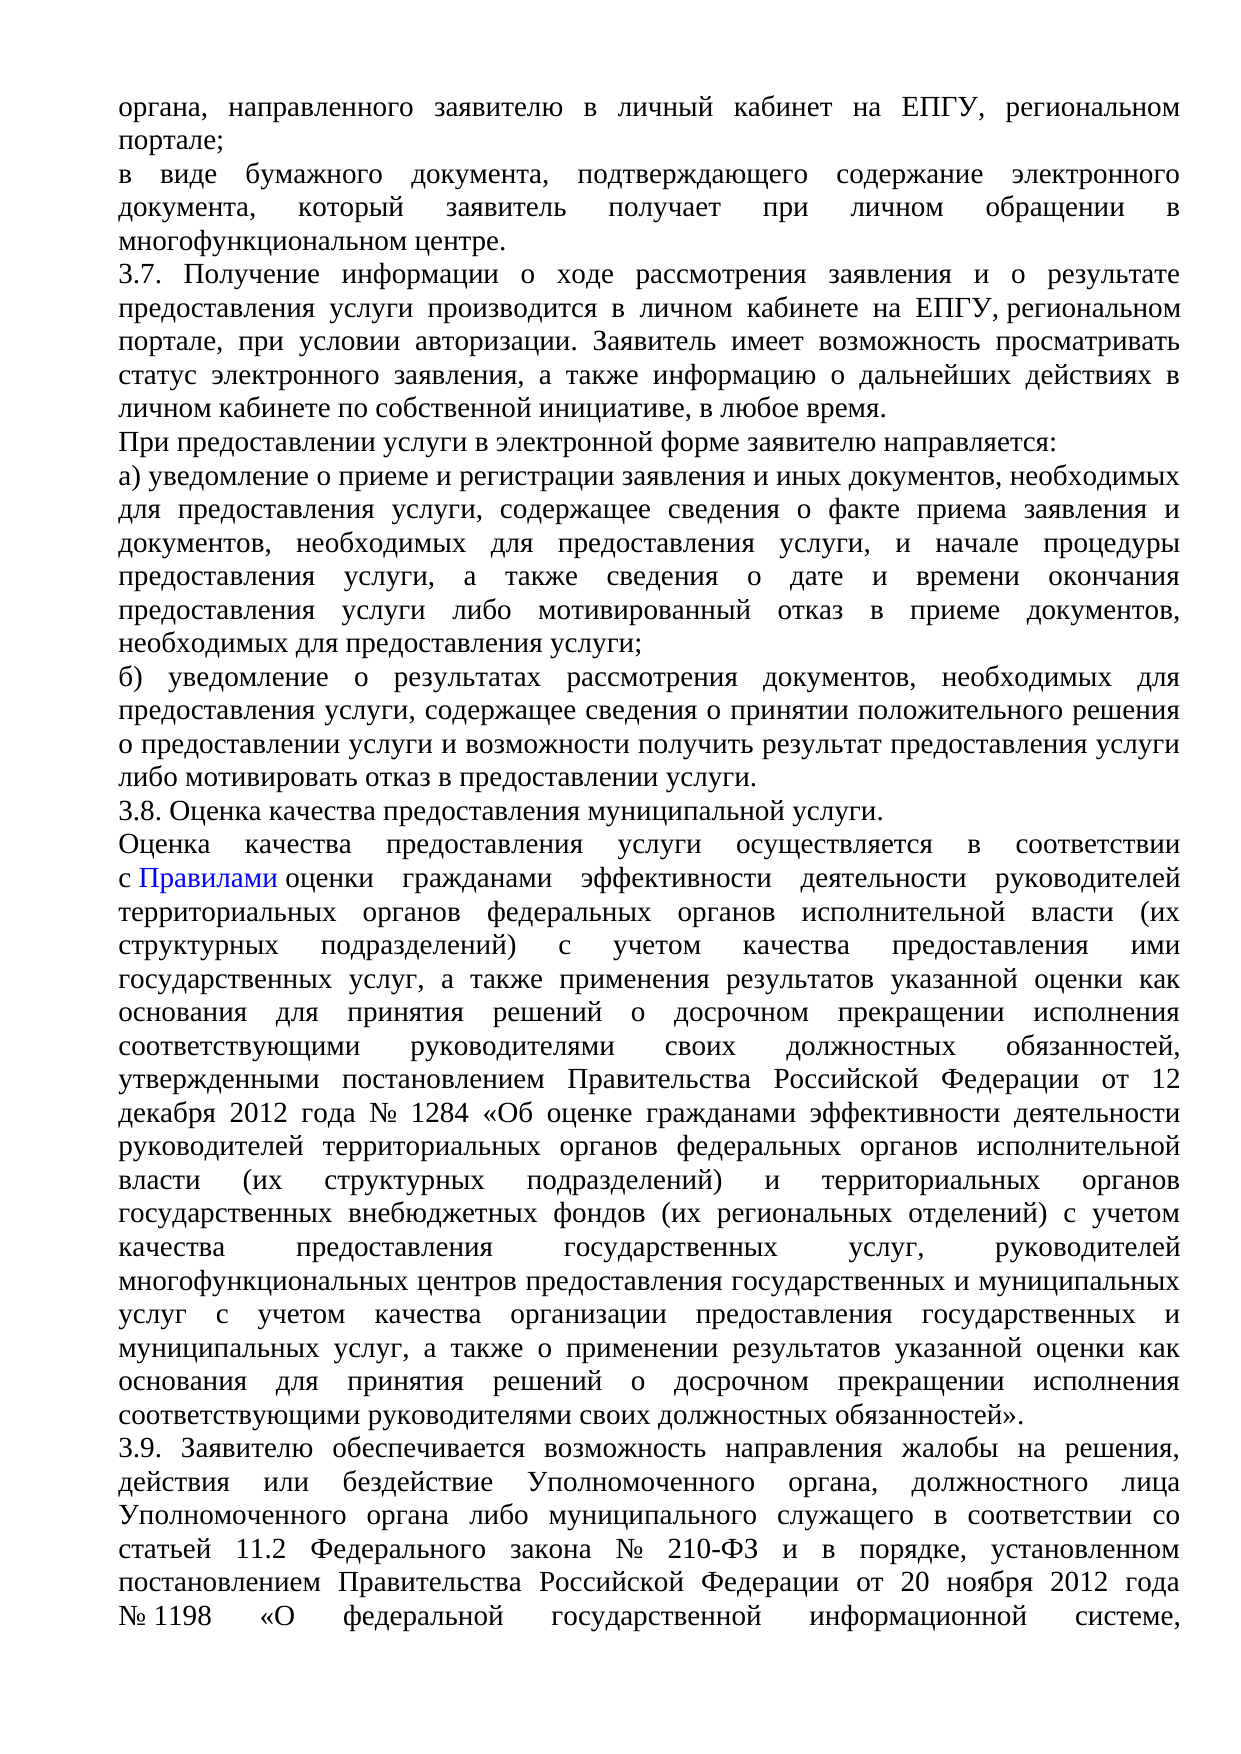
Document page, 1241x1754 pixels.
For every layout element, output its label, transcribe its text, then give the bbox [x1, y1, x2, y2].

text 3.8. Оценка качества предоставления муниципальной услуги. [118, 793, 1181, 827]
text Оценка качества предоставления услуги осуществляется в соответствии с Правилами оценки гражданами эффективности деятельности руководителей территориальных органов федеральных органов исполнительной власти (их структурных подразделений) с учетом качества предоставления ими государственных услуг, а также применения результатов указанной оценки как основания для принятия решений о досрочном прекращении исполнения соответствующими руководителями своих должностных обязанностей, утвержденными постановлением Правительства Российской Федерации от 12 декабря 2012 года № 1284 «Об оценке гражданами эффективности деятельности руководителей территориальных органов федеральных органов исполнительной власти (их структурных подразделений) и территориальных органов государственных внебюджетных фондов (их региональных отделений) с учетом качества предоставления государственных услуг, руководителей многофункциональных центров предоставления государственных и муниципальных услуг с учетом качества организации предоставления государственных и муниципальных услуг, а также о применении результатов указанной оценки как основания для принятия решений о досрочном прекращении исполнения соответствующими руководителями своих должностных обязанностей». [118, 827, 1181, 1430]
text 3.7. Получение информации о ходе рассмотрения заявления и о результате предоставления услуги производится в личном кабинете на ЕПГУ, региональном портале, при условии авторизации. Заявитель имеет возможность просматривать статус электронного заявления, а также информацию о дальнейших действиях в личном кабинете по собственной инициативе, в любое время. [118, 256, 1181, 424]
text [118, 89, 1181, 156]
text в виде бумажного документа, подтверждающего содержание электронного документа, который заявитель получает при личном обращении в многофункциональном центре. [118, 156, 1181, 256]
text При предоставлении услуги в электронной форме заявителю направляется: [118, 424, 1181, 458]
text б) уведомление о результатах рассмотрения документов, необходимых для предоставления услуги, содержащее сведения о принятии положительного решения о предоставлении услуги и возможности получить результат предоставления услуги либо мотивировать отказ в предоставлении услуги. [118, 659, 1181, 793]
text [118, 1430, 1181, 1632]
text а) уведомление о приеме и регистрации заявления и иных документов, необходимых для предоставления услуги, содержащее сведения о факте приема заявления и документов, необходимых для предоставления услуги, и начале процедуры предоставления услуги, а также сведения о дате и времени окончания предоставления услуги либо мотивированный отказ в приеме документов, необходимых для предоставления услуги; [118, 458, 1181, 659]
